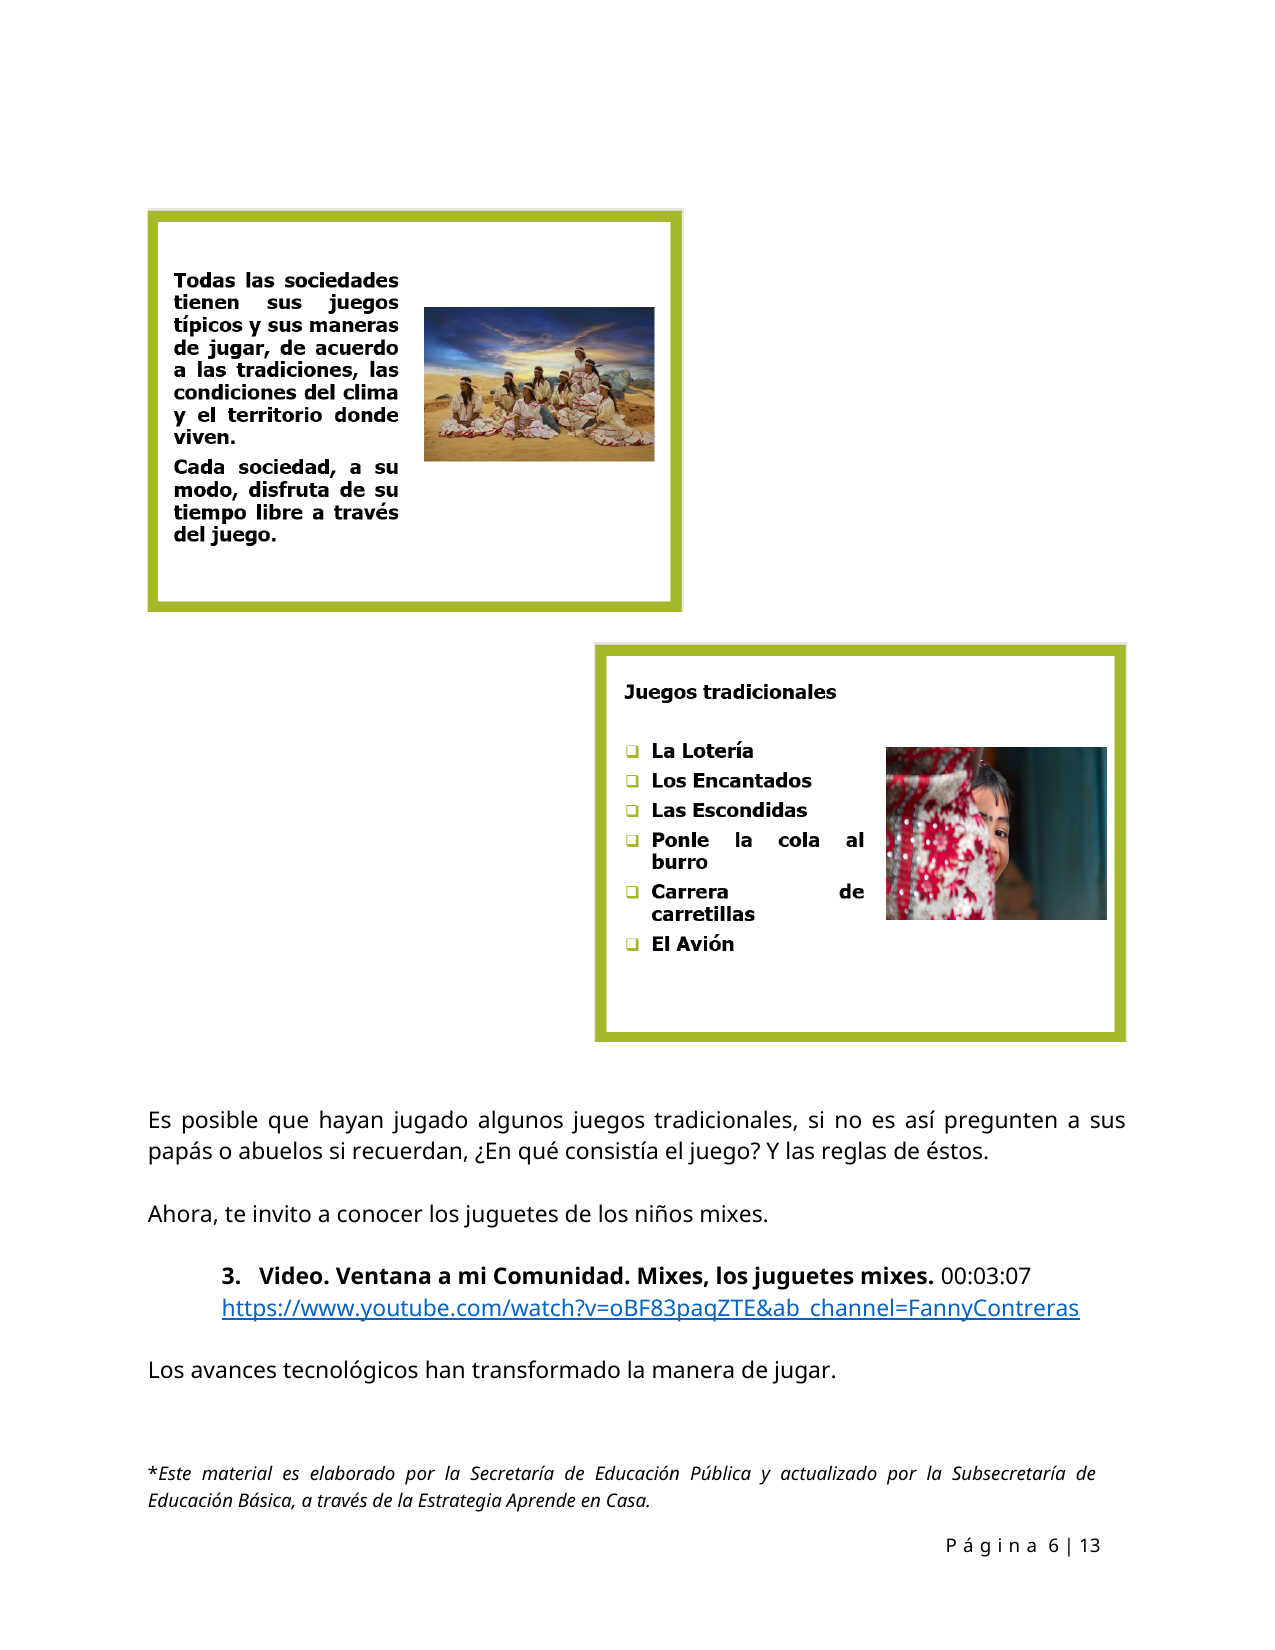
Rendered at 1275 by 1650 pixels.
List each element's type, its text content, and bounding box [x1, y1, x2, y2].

text Ahora, te invito a conocer los juguetes de los niños mixes. [148, 1198, 1127, 1229]
text https://www.youtube.com/watch?v=oBF83paqZTE&ab_channel=FannyContreras [221, 1291, 1127, 1323]
list Video. Ventana a mi Comunidad. Mixes, los juguetes mixes. 00:03:07 [221, 1260, 1127, 1291]
picture [593, 642, 1128, 1042]
text Los avances tecnológicos han transformado la manera de jugar. [148, 1354, 1127, 1385]
picture [147, 208, 684, 612]
text Es posible que hayan jugado algunos juegos tradicionales, si no es así pregunten a sus papás o abuelos si recuerdan, ¿En qué consistía el juego? Y las reglas de éstos. [148, 1104, 1127, 1166]
